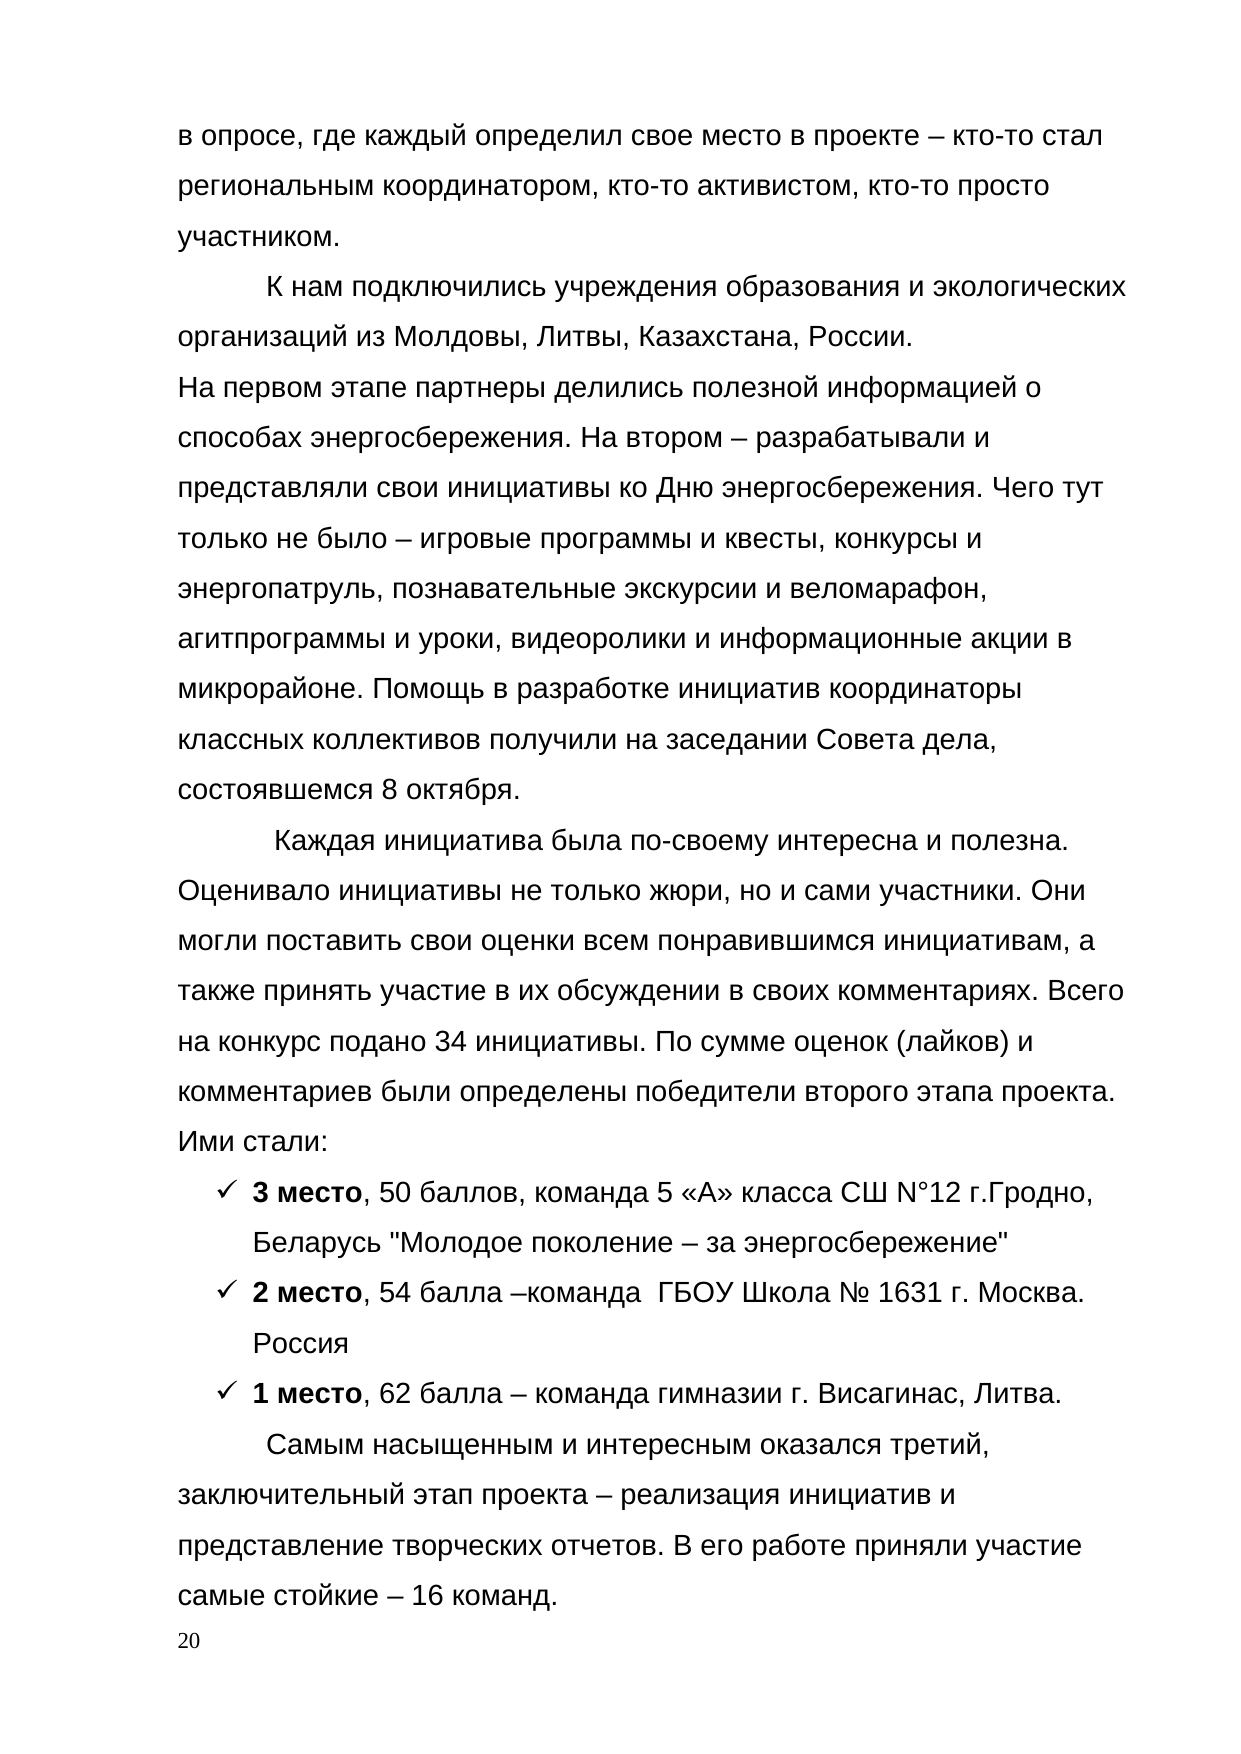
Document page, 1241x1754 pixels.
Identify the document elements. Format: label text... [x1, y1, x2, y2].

text На первом этапе партнеры делились полезной информацией о способах энергосбережения. На втором – разрабатывали и представляли свои инициативы ко Дню энергосбережения. Чего тут только не было – игровые программы и квесты, конкурсы и энергопатруль, познавательные экскурсии и веломарафон, агитпрограммы и уроки, видеоролики и информационные акции в микрорайоне. Помощь в разработке инициатив координаторы классных коллективов получили на заседании Совета дела, состоявшемся 8 октября. [177, 370, 1152, 806]
text Самым насыщенным и интересным оказался третий, заключительный этап проекта – реализация инициатив и представление творческих отчетов. В его работе приняли участие самые стойкие – 16 команд. [177, 1427, 1152, 1611]
list 3 место, 50 баллов, команда 5 «А» класса СШ N°12 г.Гродно, Беларусь "Молодое поколение – за энергосбережение" [215, 1175, 1152, 1259]
list 1 место, 62 балла – команда гимназии г. Висагинас, Литва. [215, 1376, 1152, 1410]
list 2 место, 54 балла –команда ГБОУ Школа № 1631 г. Москва. Россия [215, 1276, 1152, 1359]
text К нам подключились учреждения образования и экологических организаций из Молдовы, Литвы, Казахстана, России. [177, 269, 1152, 353]
text Каждая инициатива была по-своему интересна и полезна. Оценивало инициативы не только жюри, но и сами участники. Они могли поставить свои оценки всем понравившимся инициативам, а также принять участие в их обсуждении в своих комментариях. Всего на конкурс подано 34 инициативы. По сумме оценок (лайков) и комментариев были определены победители второго этапа проекта. Ими стали: [177, 822, 1152, 1158]
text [177, 118, 1152, 252]
